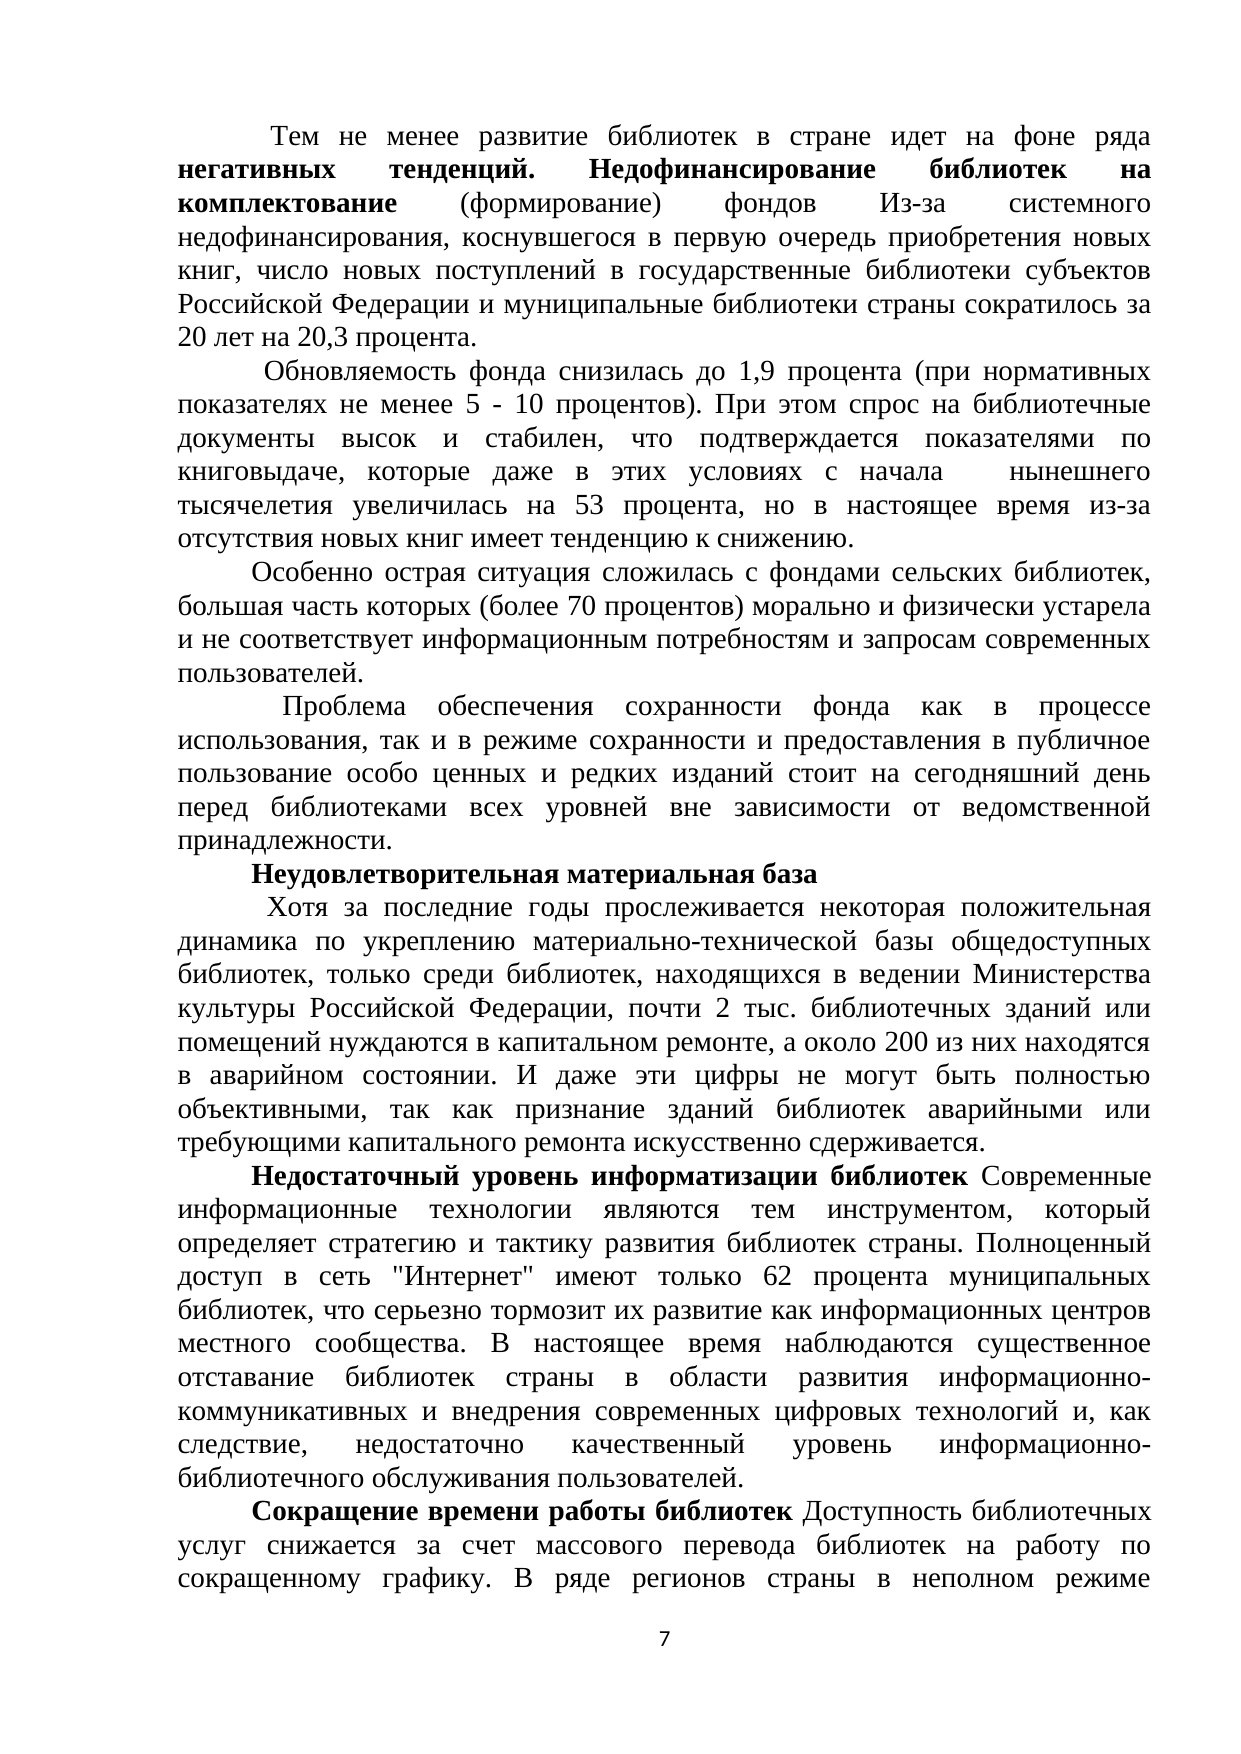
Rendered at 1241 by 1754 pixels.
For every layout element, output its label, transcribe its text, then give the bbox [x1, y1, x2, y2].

text Тем не менее развитие библиотек в стране идет на фоне ряда негативных тенденций. Недофинансирование библиотек на комплектование (формирование) фондов Из-за системного недофинансирования, коснувшегося в первую очередь приобретения новых книг, число новых поступлений в государственные библиотеки субъектов Российской Федерации и муниципальные библиотеки страны сократилось за 20 лет на 20,3 процента. [177, 118, 1152, 353]
text Недостаточный уровень информатизации библиотек Современные информационные технологии являются тем инструментом, который определяет стратегию и тактику развития библиотек страны. Полноценный доступ в сеть "Интернет" имеют только 62 процента муниципальных библиотек, что серьезно тормозит их развитие как информационных центров местного сообщества. В настоящее время наблюдаются существенное отставание библиотек страны в области развития информационно-коммуникативных и внедрения современных цифровых технологий и, как следствие, недостаточно качественный уровень информационно-библиотечного обслуживания пользователей. [177, 1158, 1152, 1493]
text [177, 1493, 1152, 1594]
text Хотя за последние годы прослеживается некоторая положительная динамика по укреплению материально-технической базы общедоступных библиотек, только среди библиотек, находящихся в ведении Министерства культуры Российской Федерации, почти 2 тыс. библиотечных зданий или помещений нуждаются в капитальном ремонте, а около 200 из них находятся в аварийном состоянии. И даже эти цифры не могут быть полностью объективными, так как признание зданий библиотек аварийными или требующими капитального ремонта искусственно сдерживается. [177, 889, 1152, 1158]
text Обновляемость фонда снизилась до 1,9 процента (при нормативных показателях не менее 5 - 10 процентов). При этом спрос на библиотечные документы высок и стабилен, что подтверждается показателями по книговыдаче, которые даже в этих условиях с начала нынешнего тысячелетия увеличилась на 53 процента, но в настоящее время из-за отсутствия новых книг имеет тенденцию к снижению. [177, 353, 1152, 554]
text Проблема обеспечения сохранности фонда как в процессе использования, так и в режиме сохранности и предоставления в публичное пользование особо ценных и редких изданий стоит на сегодняшний день перед библиотеками всех уровней вне зависимости от ведомственной принадлежности. [177, 688, 1152, 856]
text Особенно острая ситуация сложилась с фондами сельских библиотек, большая часть которых (более 70 процентов) морально и физически устарела и не соответствует информационным потребностям и запросам современных пользователей. [177, 554, 1152, 688]
text Неудовлетворительная материальная база [177, 856, 1152, 889]
